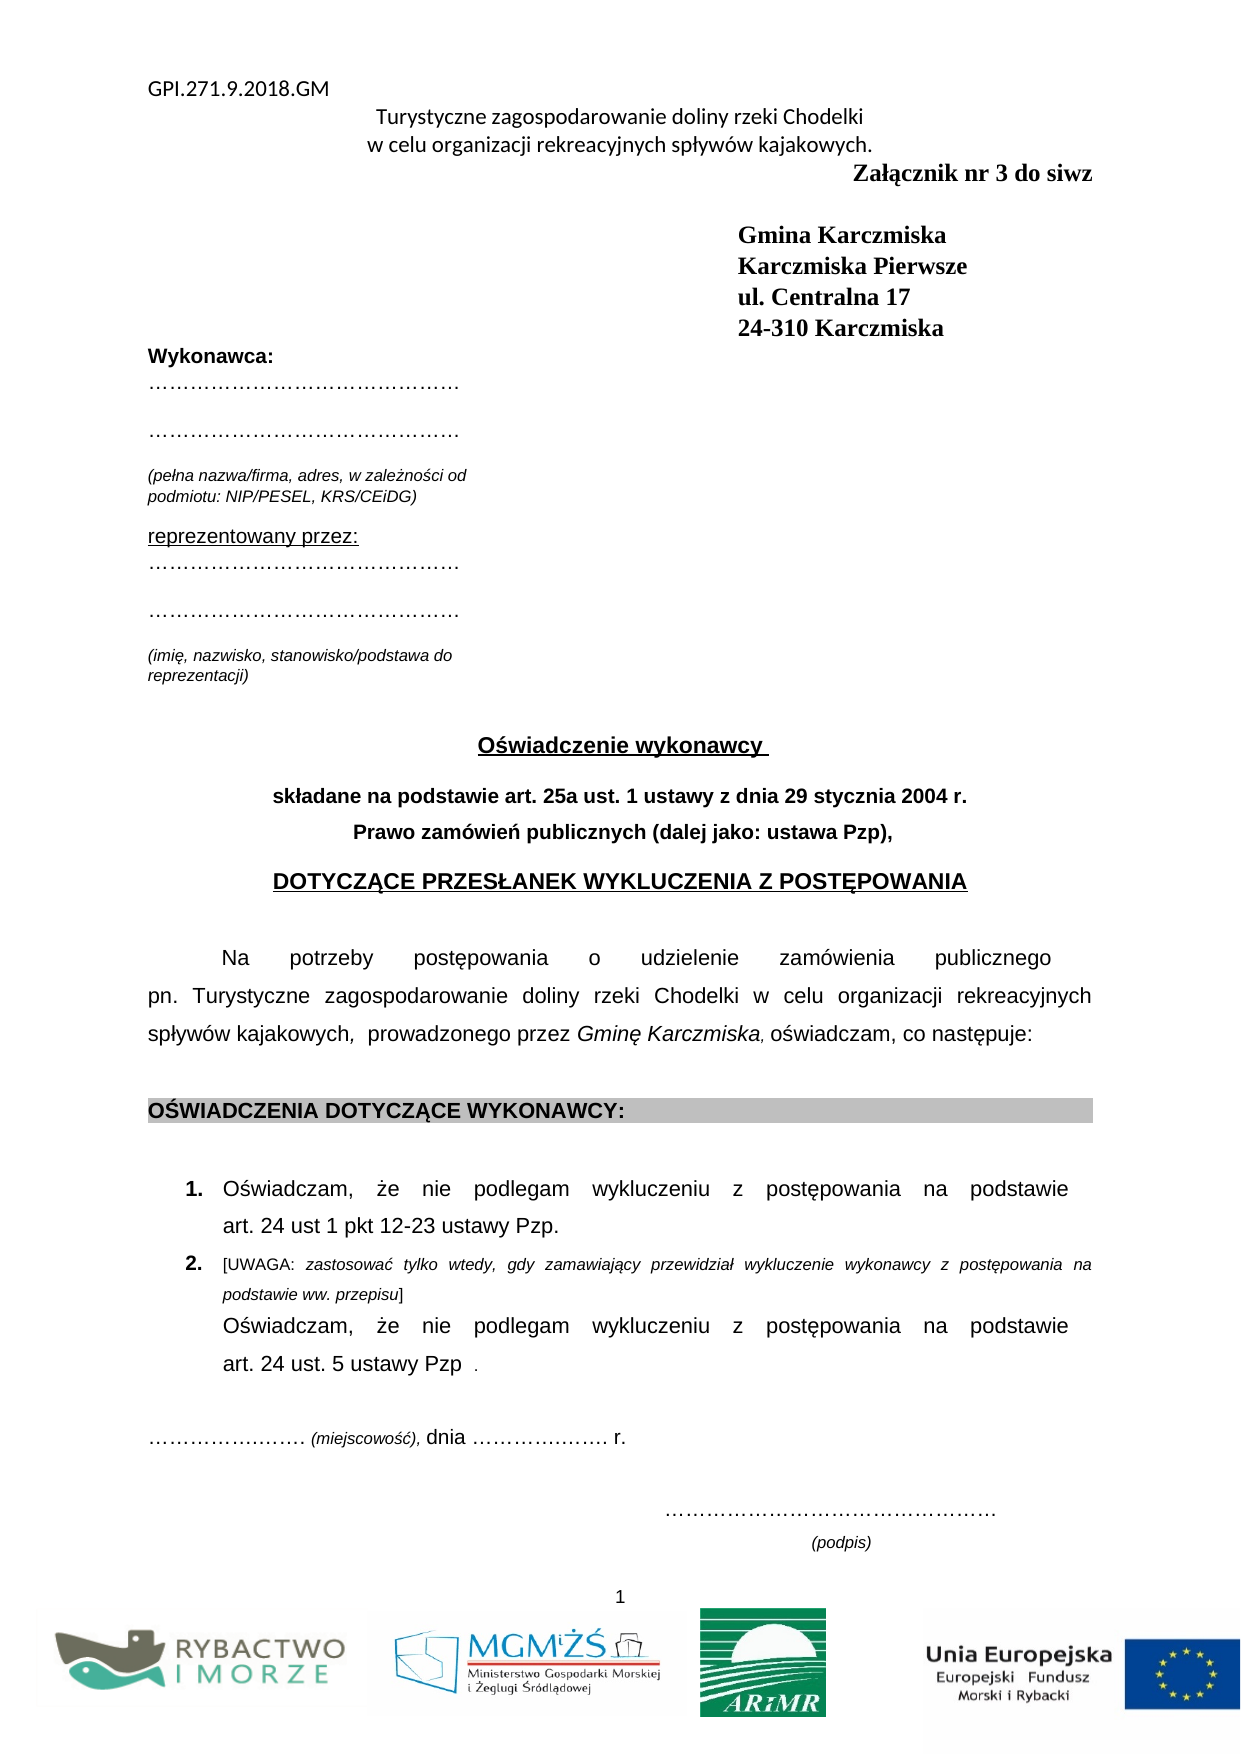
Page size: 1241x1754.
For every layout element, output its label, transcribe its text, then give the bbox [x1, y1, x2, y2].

text (imię, nazwisko, stanowisko/podstawa do reprezentacji) [148, 645, 472, 685]
list Oświadczam, że nie podlegam wykluczeniu z postępowania na podstawie art. 24 ust 1 pkt 12-23 ustawy Pzp. [185, 1176, 1093, 1238]
text Gmina Karczmiska [738, 220, 1093, 249]
text DOTYCZĄCE PRZESŁANEK WYKLUCZENIA Z POSTĘPOWANIA [148, 868, 1093, 894]
text (podpis) [738, 1533, 1093, 1552]
text ……………………………………………………………………………… [148, 370, 472, 442]
text Karczmiska Pierwsze [738, 251, 1093, 280]
picture [36, 1608, 687, 1716]
text 24-310 Karczmiska [738, 313, 1093, 342]
picture [700, 1608, 826, 1717]
picture [923, 1608, 1241, 1754]
text (pełna nazwa/firma, adres, w zależności od podmiotu: NIP/PESEL, KRS/CEiDG) [148, 466, 472, 506]
text ……………………………………………………………………………… [148, 549, 472, 621]
text Na potrzeby postępowania o udzielenie zamówienia publicznego pn. Turystyczne zagospodarowanie doliny rzeki Chodelki w celu organizacji rekreacyjnych spływów kajakowych, prowadzonego przez Gminę Karczmiska, oświadczam, co następuje: [148, 945, 1093, 1046]
text ………………………………………… [148, 1497, 1093, 1521]
text ul. Centralna 17 [738, 282, 1093, 311]
text Prawo zamówień publicznych (dalej jako: ustawa Pzp), [148, 819, 1093, 843]
text składane na podstawie art. 25a ust. 1 ustawy z dnia 29 stycznia 2004 r. [148, 784, 1093, 808]
list [UWAGA: zastosować tylko wtedy, gdy zamawiający przewidział wykluczenie wykonawcy z postępowania na podstawie ww. przepisu] [185, 1251, 1093, 1304]
text Oświadczenie wykonawcy [148, 732, 1093, 758]
text …………….……. (miejscowość), dnia ………….……. r. [148, 1425, 1093, 1449]
text Załącznik nr 3 do siwz [738, 158, 1093, 187]
text reprezentowany przez: [148, 524, 1093, 548]
list Oświadczam, że nie podlegam wykluczeniu z postępowania na podstawie art. 24 ust. 5 ustawy Pzp . [223, 1313, 1093, 1376]
text Wykonawca: [148, 344, 1093, 368]
text OŚWIADCZENIA DOTYCZĄCE WYKONAWCY: [148, 1098, 1093, 1123]
